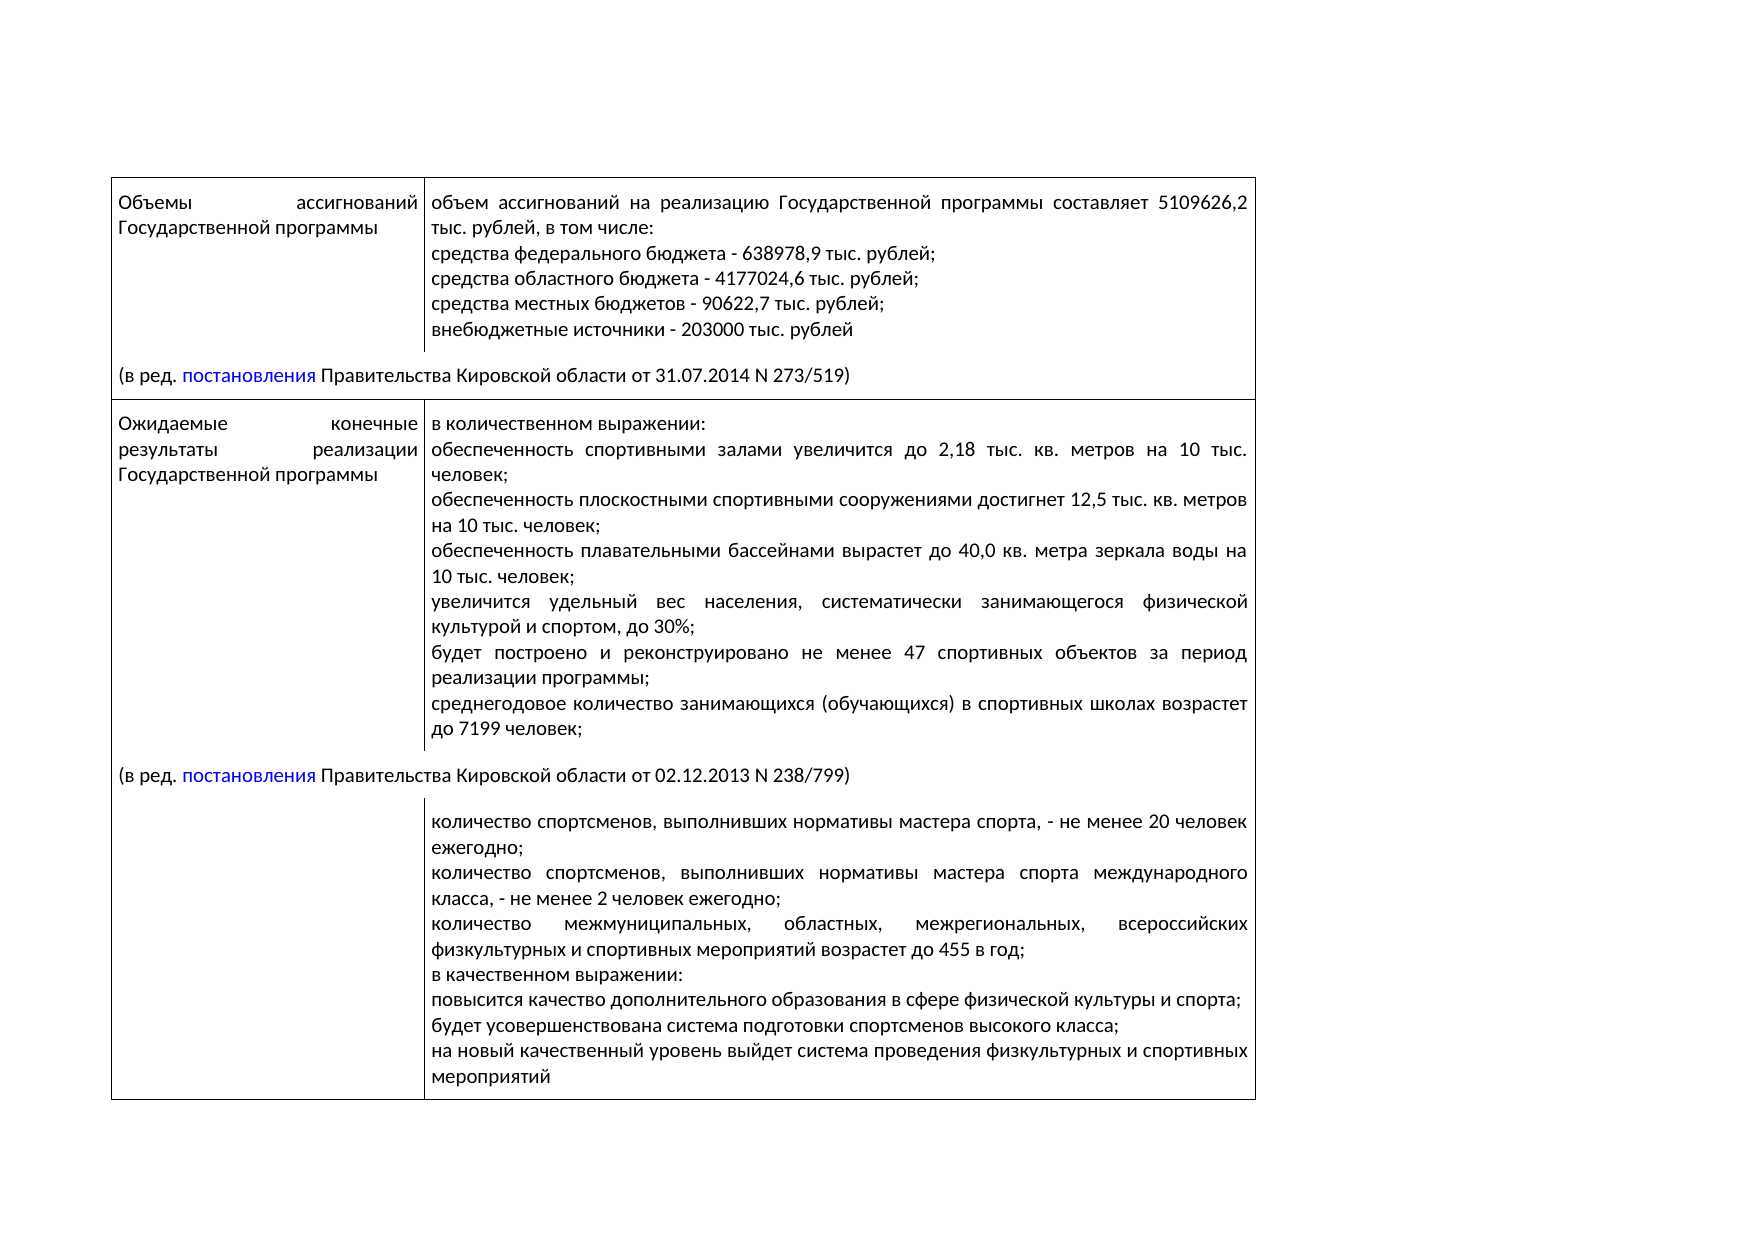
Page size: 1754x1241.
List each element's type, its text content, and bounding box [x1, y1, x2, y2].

table_cell количество спортсменов, выполнивших нормативы мастера спорта, - не менее 20 человек ежегодно; количество спортсменов, выполнивших нормативы мастера спорта международного класса, - не менее 2 человек ежегодно; количество межмуниципальных, областных, межрегиональных, всероссийских физкультурных и спортивных мероприятий возрастет до 455 в год; в качественном выражении: повысится качество дополнительного образования в сфере физической культуры и спорта; будет усовершенствована система подготовки спортсменов высокого класса; на новый качественный уровень выйдет система проведения физкультурных и спортивных мероприятий [425, 798, 1255, 1099]
table_cell в количественном выражении: обеспеченность спортивными залами увеличится до 2,18 тыс. кв. метров на 10 тыс. человек; обеспеченность плоскостными спортивными сооружениями достигнет 12,5 тыс. кв. метров на 10 тыс. человек; обеспеченность плавательными бассейнами вырастет до 40,0 кв. метра зеркала воды на 10 тыс. человек; увеличится удельный вес населения, систематически занимающегося физической культурой и спортом, до 30%; будет построено и реконструировано не менее 47 спортивных объектов за период реализации программы; среднегодовое количество занимающихся (обучающихся) в спортивных школах возрастет до 7199 человек; [425, 400, 1255, 751]
table_cell Объемы ассигнований Государственной программы [112, 178, 424, 352]
table_cell [112, 798, 424, 1099]
table_cell объем ассигнований на реализацию Государственной программы составляет 5109626,2 тыс. рублей, в том числе: средства федерального бюджета - 638978,9 тыс. рублей; средства областного бюджета - 4177024,6 тыс. рублей; средства местных бюджетов - 90622,7 тыс. рублей; внебюджетные источники - 203000 тыс. рублей [425, 178, 1255, 352]
table_cell (в ред. постановления Правительства Кировской области от 31.07.2014 N 273/519) [112, 352, 1255, 399]
table_cell (в ред. постановления Правительства Кировской области от 02.12.2013 N 238/799) [112, 751, 1255, 798]
table_cell Ожидаемые конечные результаты реализации Государственной программы [112, 400, 424, 751]
